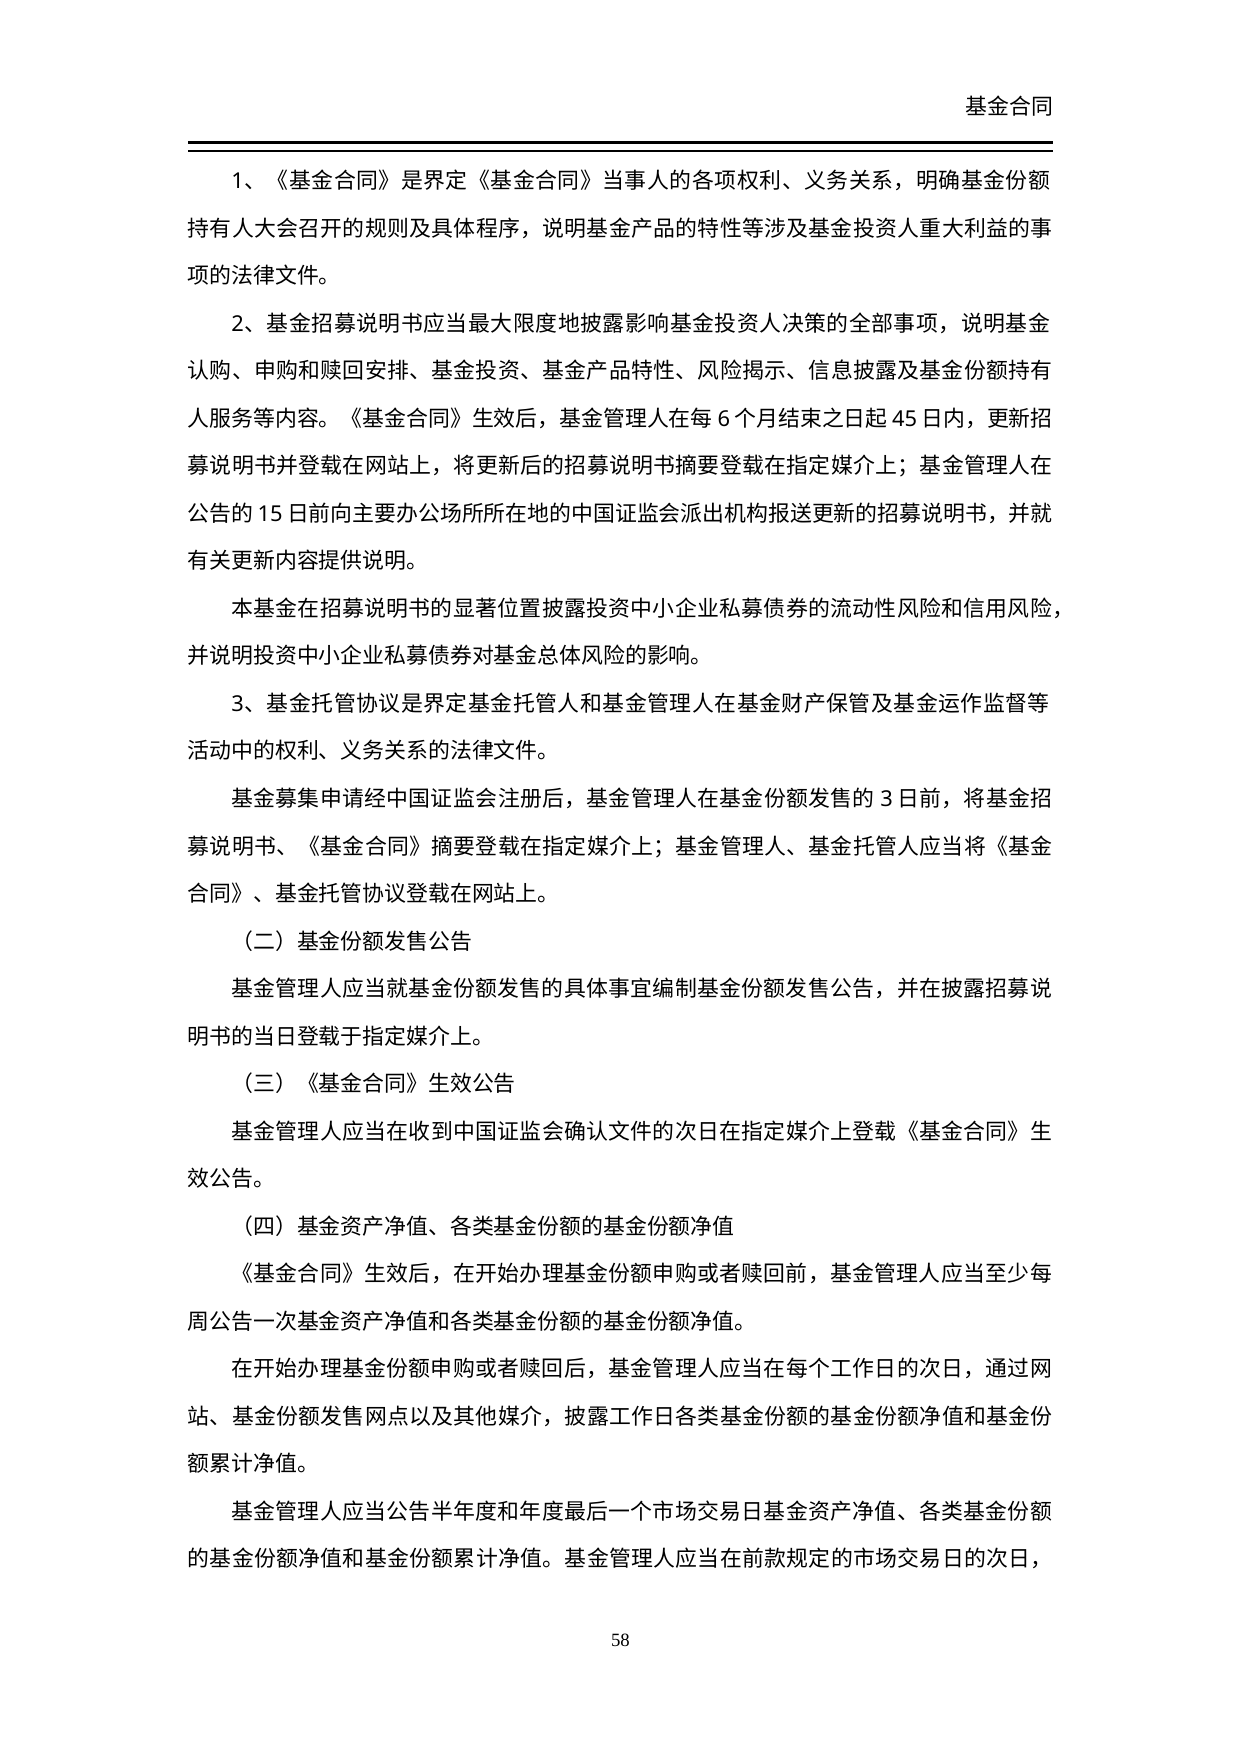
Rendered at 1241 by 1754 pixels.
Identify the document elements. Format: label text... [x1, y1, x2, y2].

text 基金管理人应当在收到中国证监会确认文件的次日在指定媒介上登载《基金合同》生效公告。 [187, 1114, 1053, 1193]
text （三）《基金合同》生效公告 [187, 1066, 1053, 1098]
text （二）基金份额发售公告 [187, 924, 1053, 955]
text （四）基金资产净值、各类基金份额的基金份额净值 [187, 1209, 1053, 1240]
text 3、基金托管协议是界定基金托管人和基金管理人在基金财产保管及基金运作监督等活动中的权利、义务关系的法律文件。 [187, 686, 1053, 765]
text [187, 1494, 1053, 1573]
text 2、基金招募说明书应当最大限度地披露影响基金投资人决策的全部事项，说明基金认购、申购和赎回安排、基金投资、基金产品特性、风险揭示、信息披露及基金份额持有人服务等内容。《基金合同》生效后，基金管理人在每6个月结束之日起45日内，更新招募说明书并登载在网站上，将更新后的招募说明书摘要登载在指定媒介上；基金管理人在公告的15日前向主要办公场所所在地的中国证监会派出机构报送更新的招募说明书，并就有关更新内容提供说明。 [187, 306, 1053, 575]
text 《基金合同》生效后，在开始办理基金份额申购或者赎回前，基金管理人应当至少每周公告一次基金资产净值和各类基金份额的基金份额净值。 [187, 1256, 1053, 1335]
text 基金管理人应当就基金份额发售的具体事宜编制基金份额发售公告，并在披露招募说明书的当日登载于指定媒介上。 [187, 971, 1053, 1050]
text 在开始办理基金份额申购或者赎回后，基金管理人应当在每个工作日的次日，通过网站、基金份额发售网点以及其他媒介，披露工作日各类基金份额的基金份额净值和基金份额累计净值。 [187, 1351, 1053, 1478]
text 基金募集申请经中国证监会注册后，基金管理人在基金份额发售的3日前，将基金招募说明书、《基金合同》摘要登载在指定媒介上；基金管理人、基金托管人应当将《基金合同》、基金托管协议登载在网站上。 [187, 781, 1053, 908]
text 1、《基金合同》是界定《基金合同》当事人的各项权利、义务关系，明确基金份额持有人大会召开的规则及具体程序，说明基金产品的特性等涉及基金投资人重大利益的事项的法律文件。 [187, 163, 1053, 290]
text 本基金在招募说明书的显著位置披露投资中小企业私募债券的流动性风险和信用风险，并说明投资中小企业私募债券对基金总体风险的影响。 [187, 591, 1053, 670]
